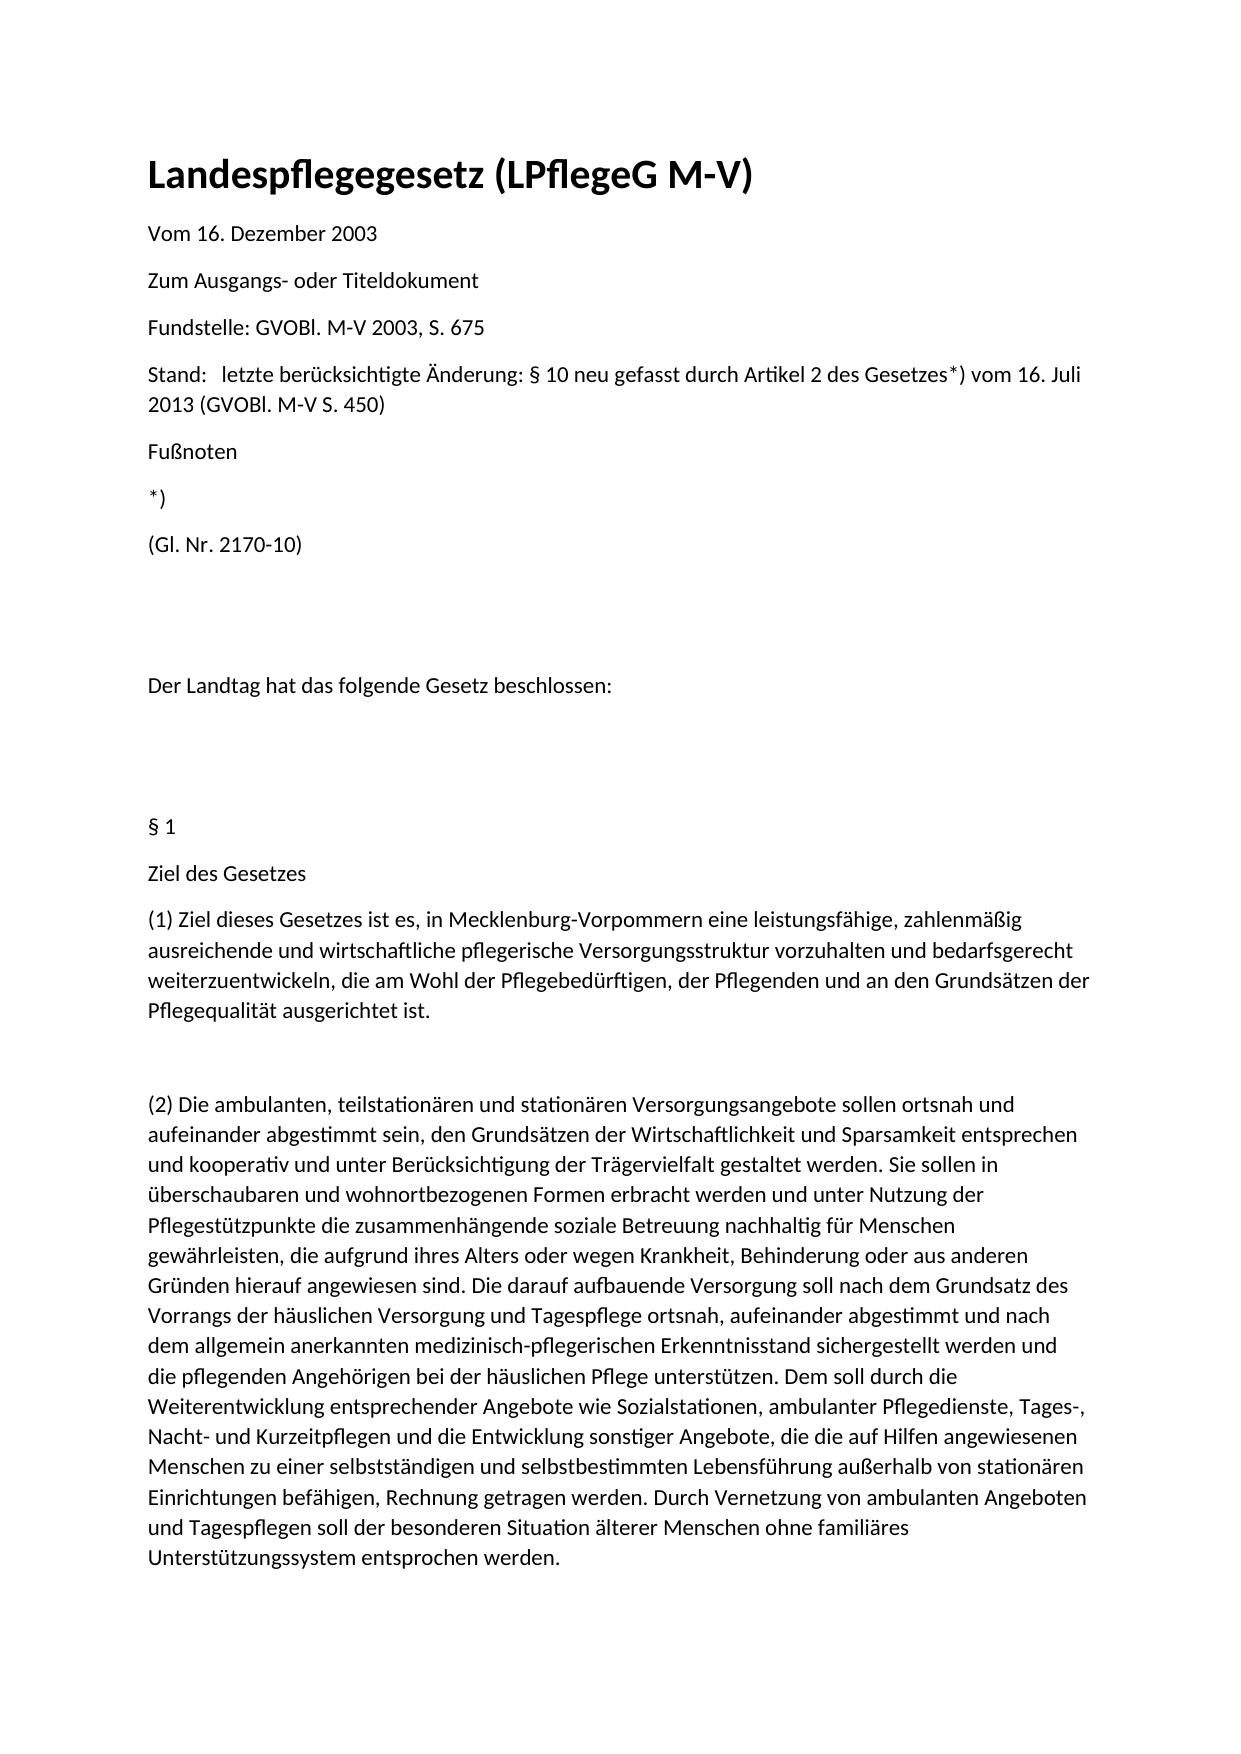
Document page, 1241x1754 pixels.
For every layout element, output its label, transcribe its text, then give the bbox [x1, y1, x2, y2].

text Ziel des Gesetzes [148, 859, 1093, 887]
text Zum Ausgangs- oder Titeldokument [148, 266, 1093, 294]
text Vom 16. Dezember 2003 [148, 219, 1093, 247]
text Der Landtag hat das folgende Gesetz beschlossen: [148, 671, 1093, 699]
text Fußnoten [148, 437, 1093, 465]
text (2) Die ambulanten, teilstationären und stationären Versorgungsangebote sollen ortsnah und aufeinander abgestimmt sein, den Grundsätzen der Wirtschaftlichkeit und Sparsamkeit entsprechen und kooperativ und unter Berücksichtigung der Trägervielfalt gestaltet werden. Sie sollen in überschaubaren und wohnortbezogenen Formen erbracht werden und unter Nutzung der Pflegestützpunkte die zusammenhängende soziale Betreuung nachhaltig für Menschen gewährleisten, die aufgrund ihres Alters oder wegen Krankheit, Behinderung oder aus anderen Gründen hierauf angewiesen sind. Die darauf aufbauende Versorgung soll nach dem Grundsatz des Vorrangs der häuslichen Versorgung und Tagespflege ortsnah, aufeinander abgestimmt und nach dem allgemein anerkannten medizinisch-pflegerischen Erkenntnisstand sichergestellt werden und die pflegenden Angehörigen bei der häuslichen Pflege unterstützen. Dem soll durch die Weiterentwicklung entsprechender Angebote wie Sozialstationen, ambulanter Pflegedienste, Tages-, Nacht- und Kurzeitpflegen und die Entwicklung sonstiger Angebote, die die auf Hilfen angewiesenen Menschen zu einer selbstständigen und selbstbestimmten Lebensführung außerhalb von stationären Einrichtungen befähigen, Rechnung getragen werden. Durch Vernetzung von ambulanten Angeboten und Tagespflegen soll der besonderen Situation älterer Menschen ohne familiäres Unterstützungssystem entsprochen werden. [148, 1090, 1093, 1571]
text Fundstelle: GVOBl. M-V 2003, S. 675 [148, 313, 1093, 341]
text (Gl. Nr. 2170-10) [148, 531, 1093, 559]
text § 1 [148, 812, 1093, 840]
text *) [148, 484, 1093, 512]
text Stand: letzte berücksichtigte Änderung: § 10 neu gefasst durch Artikel 2 des Gesetzes*) vom 16. Juli 2013 (GVOBl. M-V S. 450) [148, 360, 1093, 418]
text Landespflegegesetz (LPflegeG M-V) [148, 148, 1093, 198]
text (1) Ziel dieses Gesetzes ist es, in Mecklenburg-Vorpommern eine leistungsfähige, zahlenmäßig ausreichende und wirtschaftliche pflegerische Versorgungsstruktur vorzuhalten und bedarfsgerecht weiterzuentwickeln, die am Wohl der Pflegebedürftigen, der Pflegenden und an den Grundsätzen der Pflegequalität ausgerichtet ist. [148, 906, 1093, 1024]
